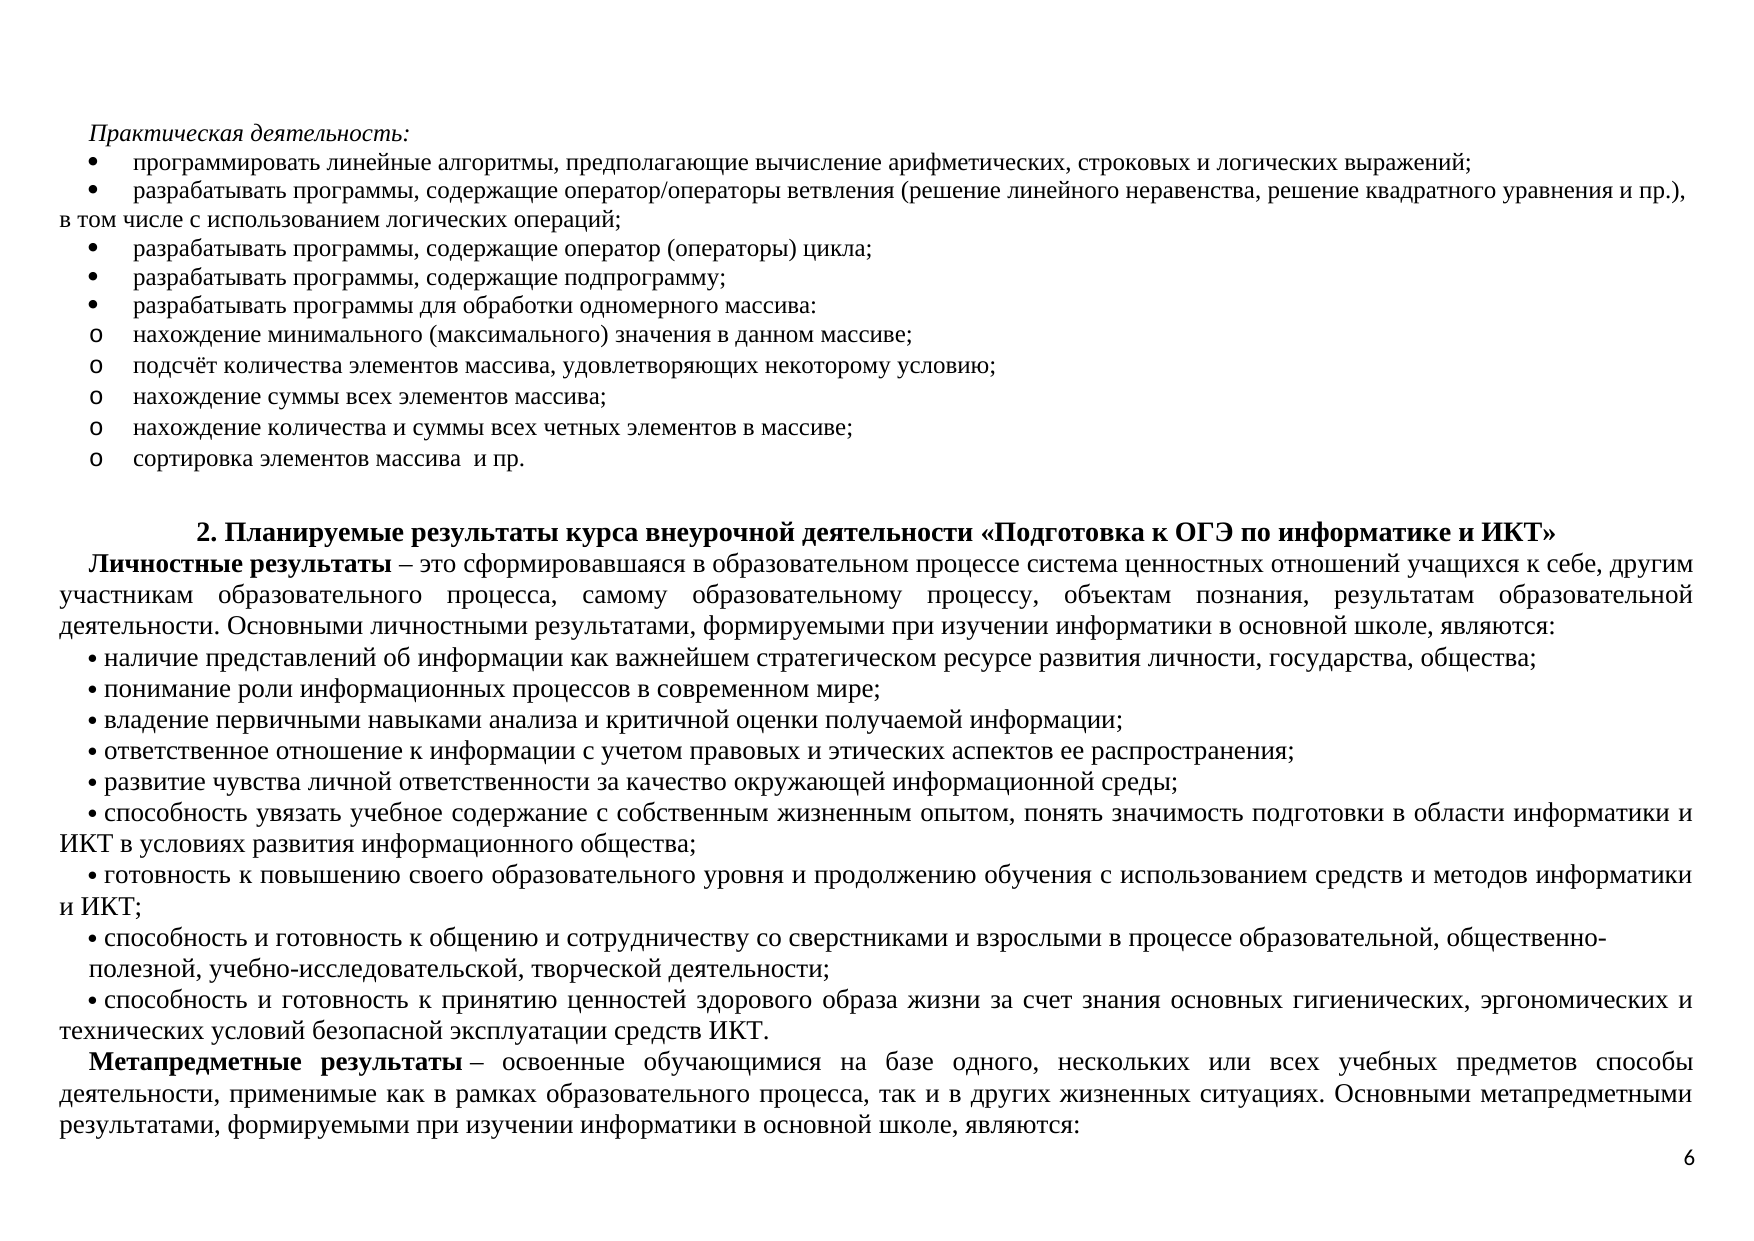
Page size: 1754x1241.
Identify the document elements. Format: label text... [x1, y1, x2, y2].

list подсчёт количества элементов массива, удовлетворяющих некоторому условию; [59, 350, 1695, 381]
text Личностные результаты – это сформировавшаяся в образовательном процессе система ценностных отношений учащихся к себе, другим участникам образовательного процесса, самому образовательному процессу, объектам познания, результатам образовательной деятельности. Основными личностными результатами, формируемыми при изучении информатики в основной школе, являются: [59, 547, 1695, 641]
text полезной, учебно-исследовательской, творческой деятельности; [59, 952, 1695, 983]
list нахождение минимального (максимального) значения в данном массиве; [59, 319, 1695, 350]
text владение первичными навыками анализа и критичной оценки получаемой информации; [59, 703, 1695, 734]
text способность и готовность к принятию ценностей здорового образа жизни за счет знания основных гигиенических, эргономических и технических условий безопасной эксплуатации средств ИКТ. [59, 983, 1695, 1046]
text ответственное отношение к информации с учетом правовых и этических аспектов ее распространения; [59, 734, 1695, 765]
text Метапредметные результаты – освоенные обучающимися на базе одного, нескольких или всех учебных предметов способы деятельности, применимые как в рамках образовательного процесса, так и в других жизненных ситуациях. Основными метапредметными результатами, формируемыми при изучении информатики в основной школе, являются: [59, 1046, 1695, 1139]
text Практическая деятельность: [59, 118, 1695, 147]
text наличие представлений об информации как важнейшем стратегическом ресурсе развития личности, государства, общества; [59, 641, 1695, 672]
list нахождение количества и суммы всех четных элементов в массиве; [59, 412, 1695, 443]
list сортировка элементов массива и пр. [59, 443, 1695, 473]
list нахождение суммы всех элементов массива; [59, 381, 1695, 412]
list разрабатывать программы, содержащие оператор (операторы) цикла; [59, 233, 1695, 262]
list разрабатывать программы для обработки одномерного массива: [59, 291, 1695, 319]
list программировать линейные алгоритмы, предполагающие вычисление арифметических, строковых и логических выражений; [59, 147, 1695, 176]
text способность и готовность к общению и сотрудничеству со сверстниками и взрослыми в процессе образовательной, общественно- [59, 921, 1695, 952]
list разрабатывать программы, содержащие оператор/операторы ветвления (решение линейного неравенства, решение квадратного уравнения и пр.), в том числе с использованием логических операций; [59, 176, 1695, 233]
text 2. Планируемые результаты курса внеурочной деятельности «Подготовка к ОГЭ по информатике и ИКТ» [59, 515, 1695, 547]
text готовность к повышению своего образовательного уровня и продолжению обучения с использованием средств и методов информатики и ИКТ; [59, 859, 1695, 921]
text развитие чувства личной ответственности за качество окружающей информационной среды; [59, 765, 1695, 796]
list разрабатывать программы, содержащие подпрограмму; [59, 262, 1695, 291]
text способность увязать учебное содержание с собственным жизненным опытом, понять значимость подготовки в области информатики и ИКТ в условиях развития информационного общества; [59, 796, 1695, 859]
text понимание роли информационных процессов в современном мире; [59, 672, 1695, 703]
